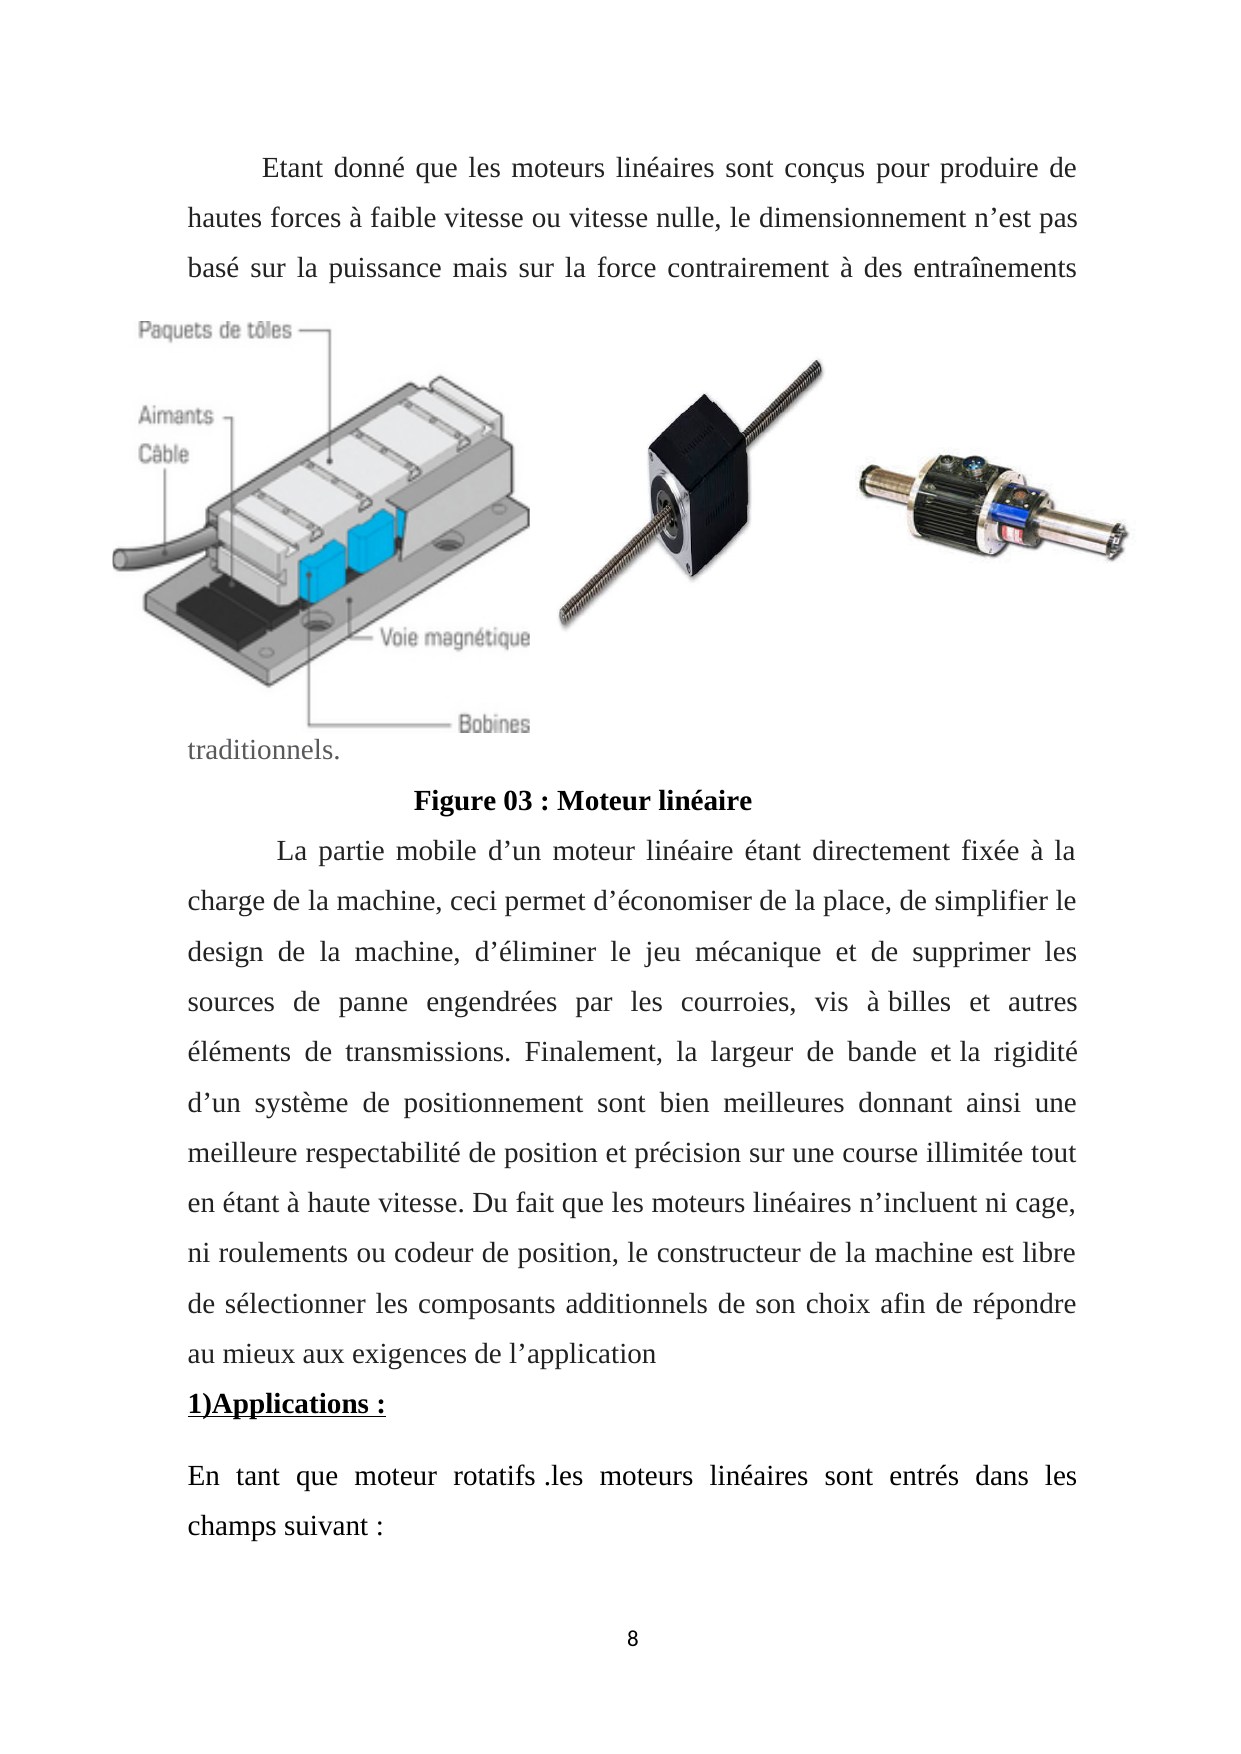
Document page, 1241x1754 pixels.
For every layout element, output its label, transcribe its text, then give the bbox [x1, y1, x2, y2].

text Figure 03 : Moteur linéaire [187, 783, 1078, 816]
text En tant que moteur rotatifs .les moteurs linéaires sont entrés dans les champs suivant : [187, 1458, 1078, 1542]
text 1)Applications : [187, 1387, 1078, 1420]
picture [112, 321, 530, 733]
text La partie mobile d’un moteur linéaire étant directement fixée à la charge de la machine, ceci permet d’économiser de la place, de simplifier le design de la machine, d’éliminer le jeu mécanique et de supprimer les sources de panne engendrées par les courroies, vis à billes et autres éléments de transmissions. Finalement, la largeur de bande et la rigidité d’un système de positionnement sont bien meilleures donnant ainsi une meilleure respectabilité de position et précision sur une course illimitée tout en étant à haute vitesse. Du fait que les moteurs linéaires n’incluent ni cage, ni roulements ou codeur de position, le constructeur de la machine est libre de sélectionner les composants additionnels de son choix afin de répondre au mieux aux exigences de l’application [187, 833, 1078, 1370]
picture [554, 342, 1183, 674]
